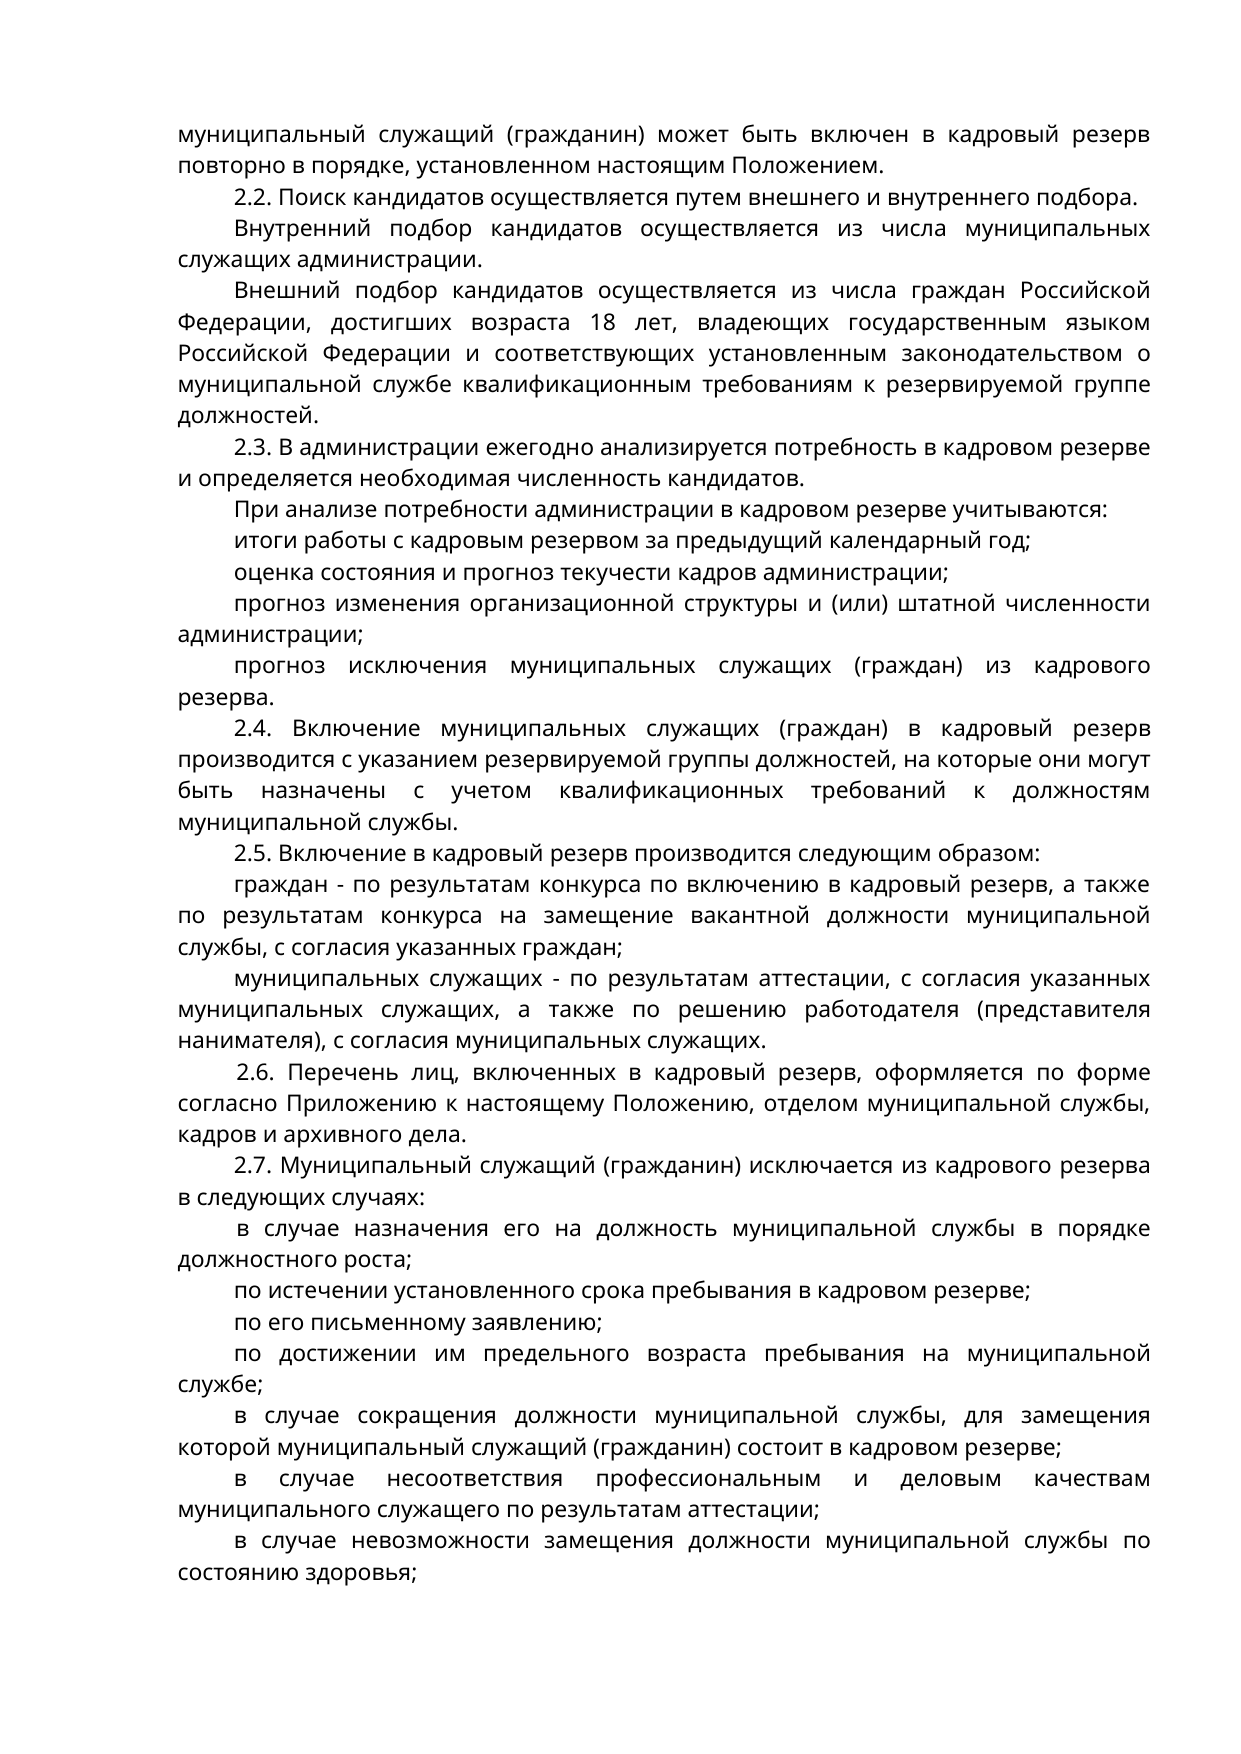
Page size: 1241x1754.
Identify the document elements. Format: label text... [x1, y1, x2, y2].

text 2.5. Включение в кадровый резерв производится следующим образом: [177, 837, 1152, 868]
text в случае несоответствия профессиональным и деловым качествам муниципального служащего по результатам аттестации; [177, 1462, 1152, 1524]
text в случае назначения его на должность муниципальной службы в порядке должностного роста; [177, 1212, 1152, 1274]
text оценка состояния и прогноз текучести кадров администрации; [177, 556, 1152, 587]
text прогноз исключения муниципальных служащих (граждан) из кадрового резерва. [177, 649, 1152, 712]
text 2.2. Поиск кандидатов осуществляется путем внешнего и внутреннего подбора. [177, 181, 1152, 212]
text по достижении им предельного возраста пребывания на муниципальной службе; [177, 1337, 1152, 1399]
text прогноз изменения организационной структуры и (или) штатной численности администрации; [177, 587, 1152, 649]
text 2.7. Муниципальный служащий (гражданин) исключается из кадрового резерва в следующих случаях: [177, 1149, 1152, 1212]
text 2.4. Включение муниципальных служащих (граждан) в кадровый резерв производится с указанием резервируемой группы должностей, на которые они могут быть назначены с учетом квалификационных требований к должностям муниципальной службы. [177, 712, 1152, 837]
text в случае сокращения должности муниципальной службы, для замещения которой муниципальный служащий (гражданин) состоит в кадровом резерве; [177, 1399, 1152, 1462]
text граждан - по результатам конкурса по включению в кадровый резерв, а также по результатам конкурса на замещение вакантной должности муниципальной службы, с согласия указанных граждан; [177, 868, 1152, 962]
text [177, 118, 1152, 181]
text в случае невозможности замещения должности муниципальной службы по состоянию здоровья; [177, 1524, 1152, 1587]
text по истечении установленного срока пребывания в кадровом резерве; [177, 1274, 1152, 1306]
text При анализе потребности администрации в кадровом резерве учитываются: [177, 493, 1152, 524]
text Внутренний подбор кандидатов осуществляется из числа муниципальных служащих администрации. [177, 212, 1152, 274]
text по его письменному заявлению; [177, 1306, 1152, 1337]
text Внешний подбор кандидатов осуществляется из числа граждан Российской Федерации, достигших возраста 18 лет, владеющих государственным языком Российской Федерации и соответствующих установленным законодательством о муниципальной службе квалификационным требованиям к резервируемой группе должностей. [177, 274, 1152, 431]
text муниципальных служащих - по результатам аттестации, с согласия указанных муниципальных служащих, а также по решению работодателя (представителя нанимателя), с согласия муниципальных служащих. [177, 962, 1152, 1056]
text 2.6. Перечень лиц, включенных в кадровый резерв, оформляется по форме согласно Приложению к настоящему Положению, отделом муниципальной службы, кадров и архивного дела. [177, 1056, 1152, 1149]
text итоги работы с кадровым резервом за предыдущий календарный год; [177, 524, 1152, 556]
text 2.3. В администрации ежегодно анализируется потребность в кадровом резерве и определяется необходимая численность кандидатов. [177, 431, 1152, 493]
